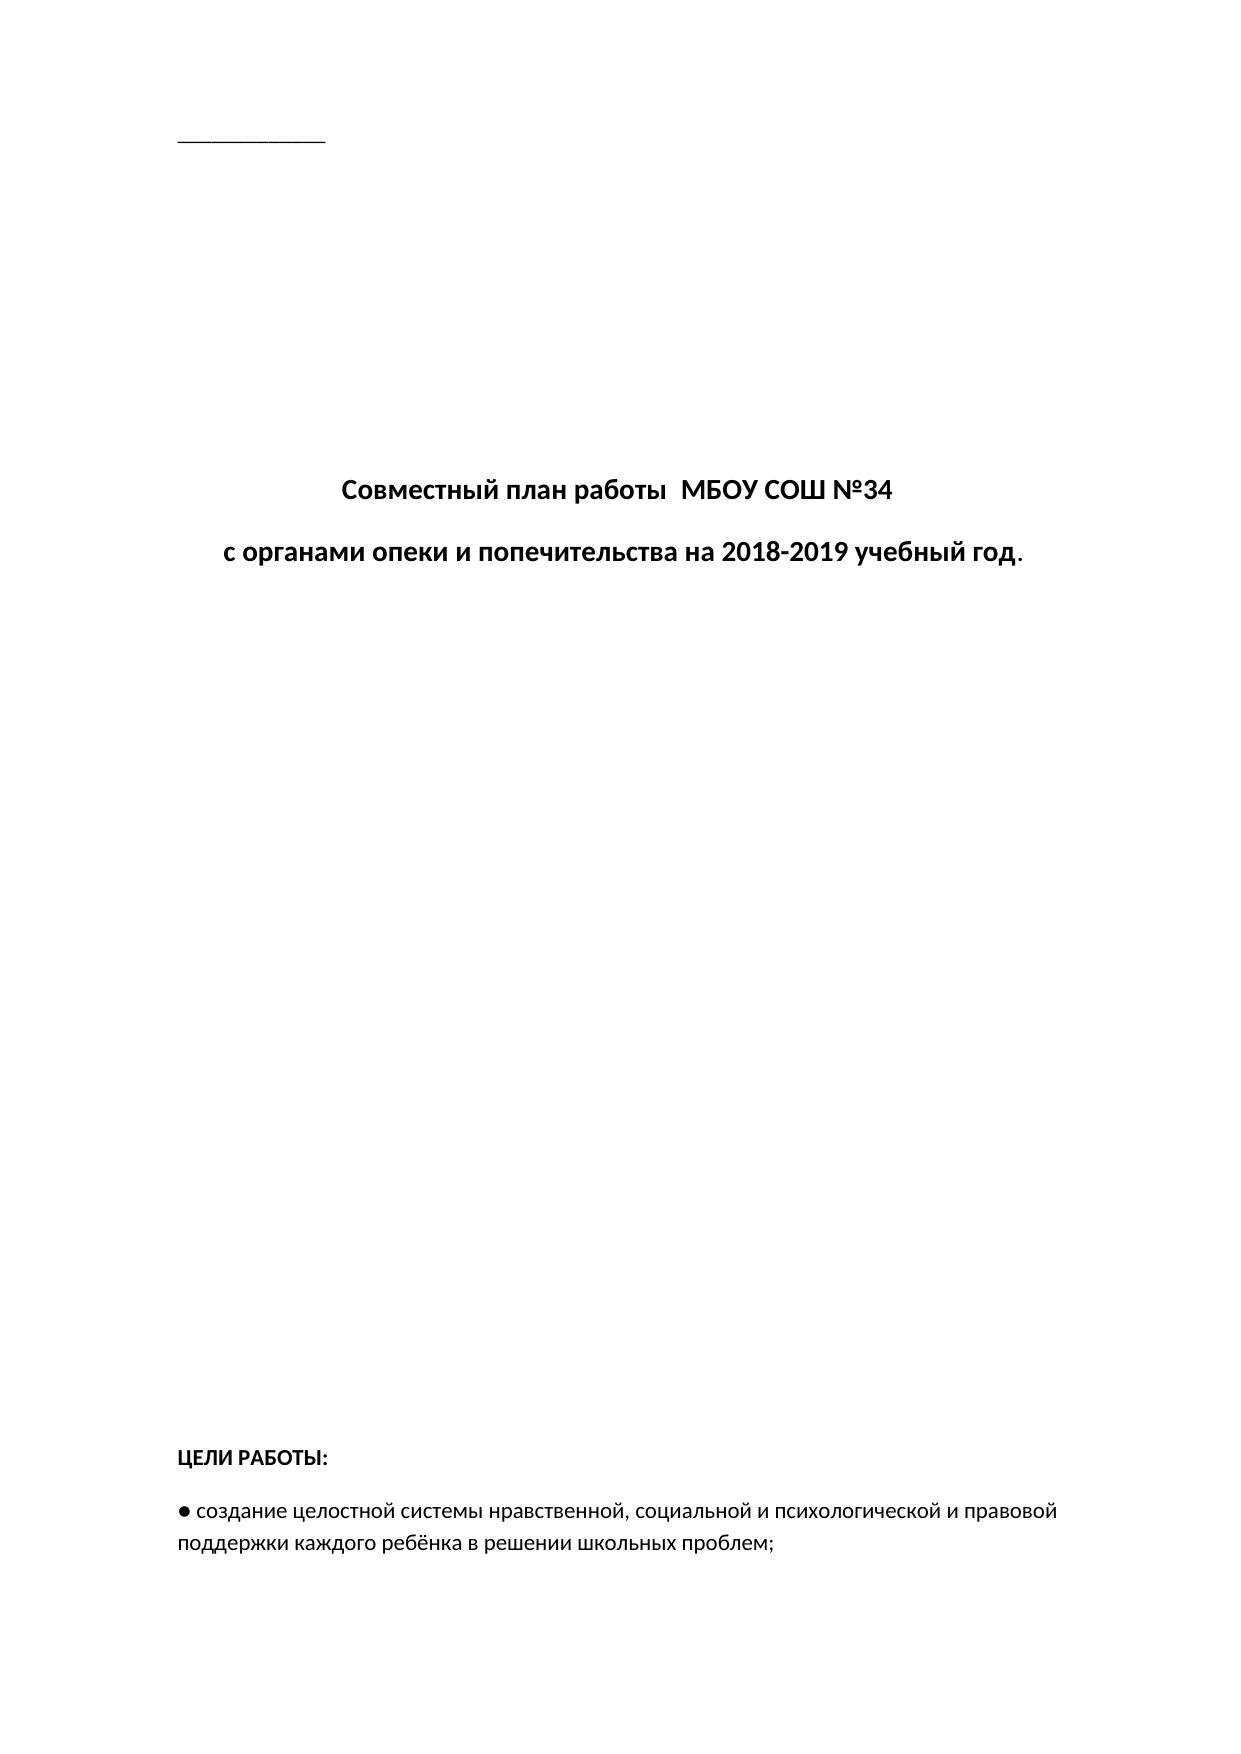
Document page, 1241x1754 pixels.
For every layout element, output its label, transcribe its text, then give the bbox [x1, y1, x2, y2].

text с органами опеки и попечительства на 2018-2019 учебный год. [177, 533, 1152, 569]
text _____________ [177, 118, 1152, 146]
text ЦЕЛИ РАБОТЫ: [177, 1443, 1152, 1471]
text ● создание целостной системы нравственной, социальной и психологической и правовой поддержки каждого ребёнка в решении школьных проблем; [177, 1496, 1152, 1556]
text Совместный план работы МБОУ СОШ №34 [177, 471, 1152, 507]
